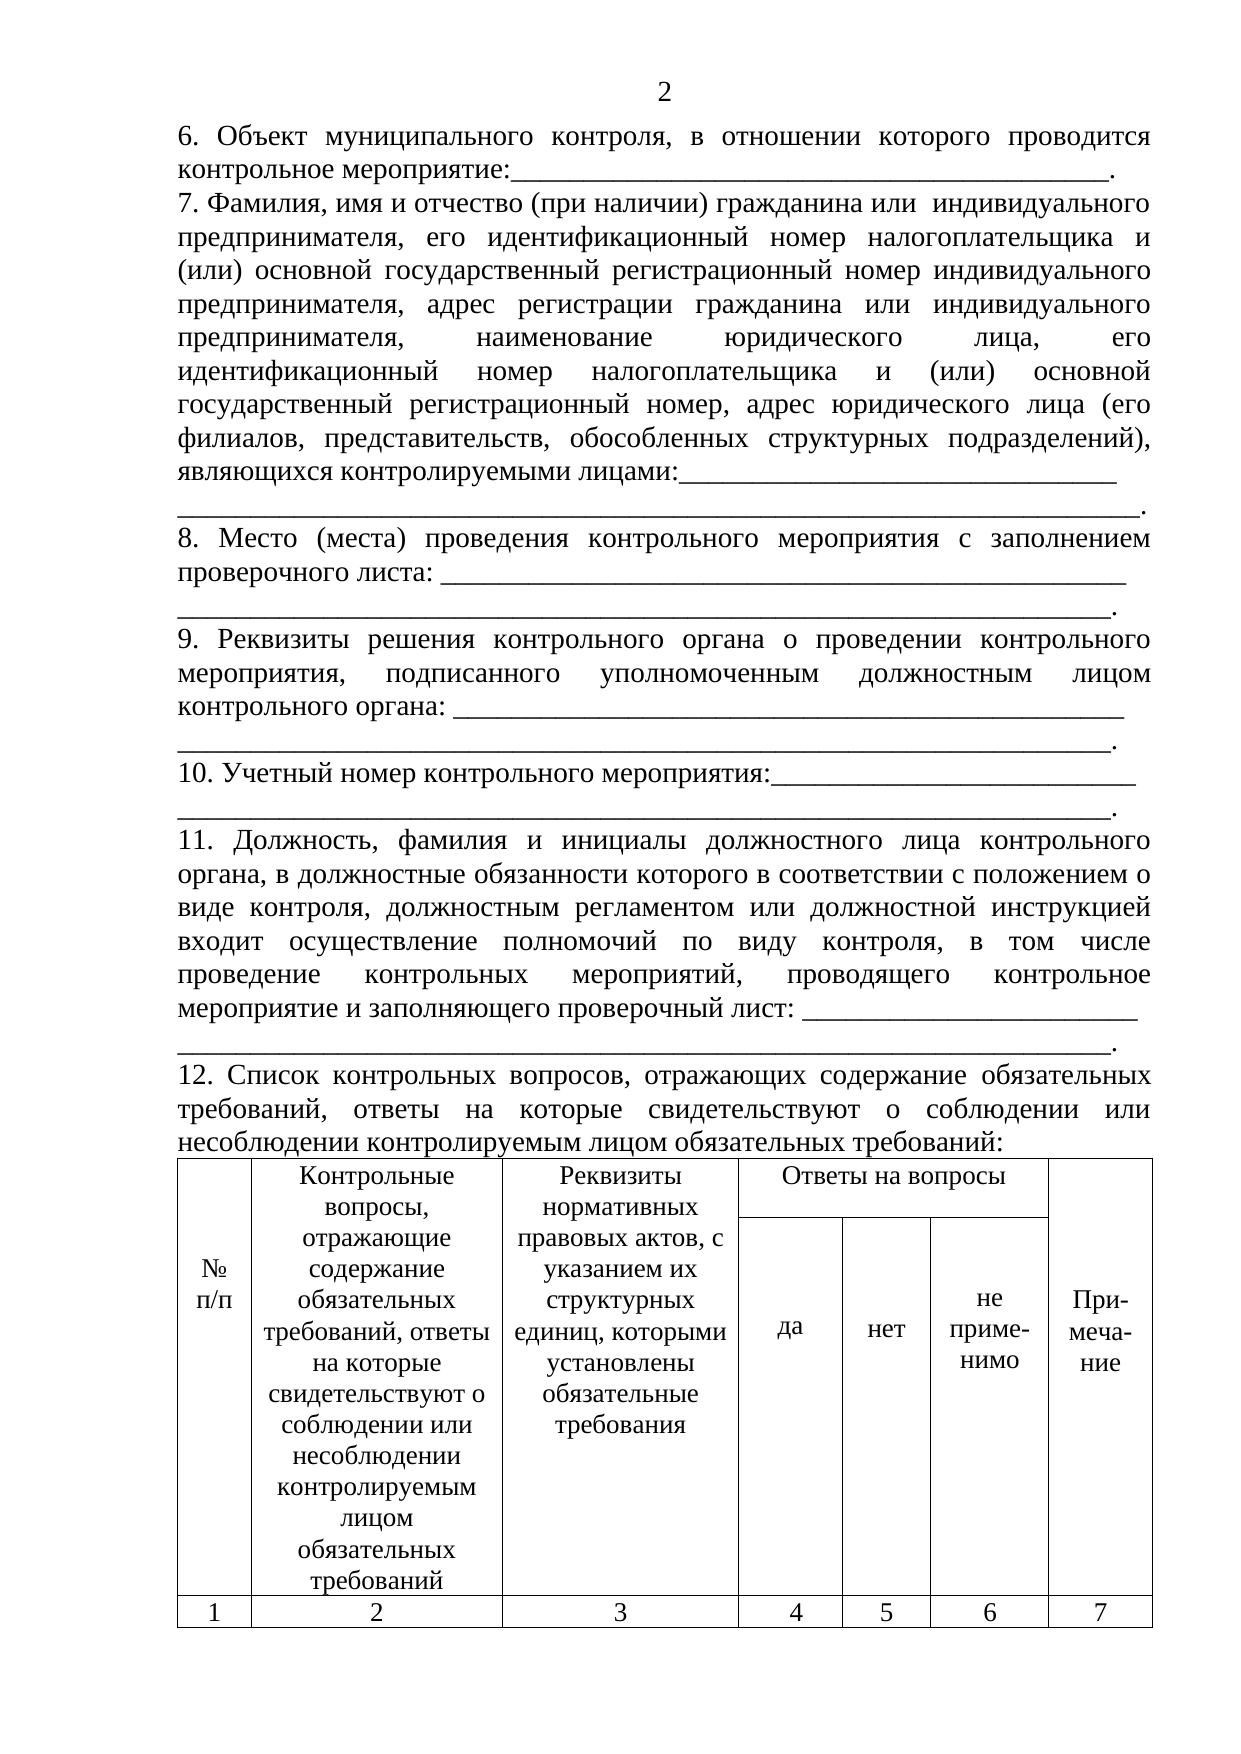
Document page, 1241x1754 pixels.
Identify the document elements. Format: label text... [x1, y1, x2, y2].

text ________________________________________________________________. [177, 588, 1152, 621]
text 11. Должность, фамилия и инициалы должностного лица контрольного органа, в должностные обязанности которого в соответствии с положением о виде контроля, должностным регламентом или должностной инструкцией входит осуществление полномочий по виду контроля, в том числе проведение контрольных мероприятий, проводящего контрольное мероприятие и заполняющего проверочный лист: _______________________ [177, 822, 1152, 1024]
text 8. Место (места) проведения контрольного мероприятия с заполнением проверочного листа: _______________________________________________ [177, 521, 1152, 588]
table_cell 3 [503, 1596, 738, 1627]
text 7. Фамилия, имя и отчество (при наличии) гражданина или индивидуального предпринимателя, его идентификационный номер налогоплательщика и (или) основной государственный регистрационный номер индивидуального предпринимателя, адрес регистрации гражданина или индивидуального предпринимателя, наименование юридического лица, его идентификационный номер налогоплательщика и (или) основной государственный регистрационный номер, адрес юридического лица (его филиалов, представительств, обособленных структурных подразделений), являющихся контролируемыми лицами:______________________________ [177, 185, 1152, 487]
table_cell 4 [739, 1596, 842, 1627]
text ________________________________________________________________. [177, 1024, 1152, 1057]
table_cell 5 [843, 1596, 930, 1627]
table_header Ответы на вопросы [739, 1159, 1048, 1217]
text __________________________________________________________________. [177, 487, 1152, 521]
text 6. Объект муниципального контроля, в отношении которого проводится контрольное мероприятие:_________________________________________. [177, 118, 1152, 185]
text ________________________________________________________________. [177, 789, 1152, 822]
table_header Реквизиты нормативных правовых актов, с указанием их структурных единиц, которыми установлены обязательные требования [503, 1159, 738, 1595]
table_header При-меча-ние [1049, 1159, 1152, 1595]
table_header Контрольные вопросы, отражающие содержание обязательных требований, ответы на которые свидетельствуют о соблюдении или несоблюдении контролируемым лицом обязательных требований [252, 1159, 502, 1595]
table_header № п/п [178, 1159, 251, 1595]
table_cell 1 [178, 1596, 251, 1627]
table_cell 6 [931, 1596, 1048, 1627]
table_cell нет [843, 1218, 930, 1595]
table_cell 7 [1049, 1596, 1152, 1627]
table_cell да [739, 1218, 842, 1595]
text ________________________________________________________________. [177, 722, 1152, 755]
table_cell не приме-нимо [931, 1218, 1048, 1595]
text 12. Список контрольных вопросов, отражающих содержание обязательных требований, ответы на которые свидетельствуют о соблюдении или несоблюдении контролируемым лицом обязательных требований: [177, 1057, 1152, 1158]
text 9. Реквизиты решения контрольного органа о проведении контрольного мероприятия, подписанного уполномоченным должностным лицом контрольного органа: ______________________________________________ [177, 621, 1152, 722]
table_cell 2 [252, 1596, 502, 1627]
text 10. Учетный номер контрольного мероприятия:_________________________ [177, 755, 1152, 789]
